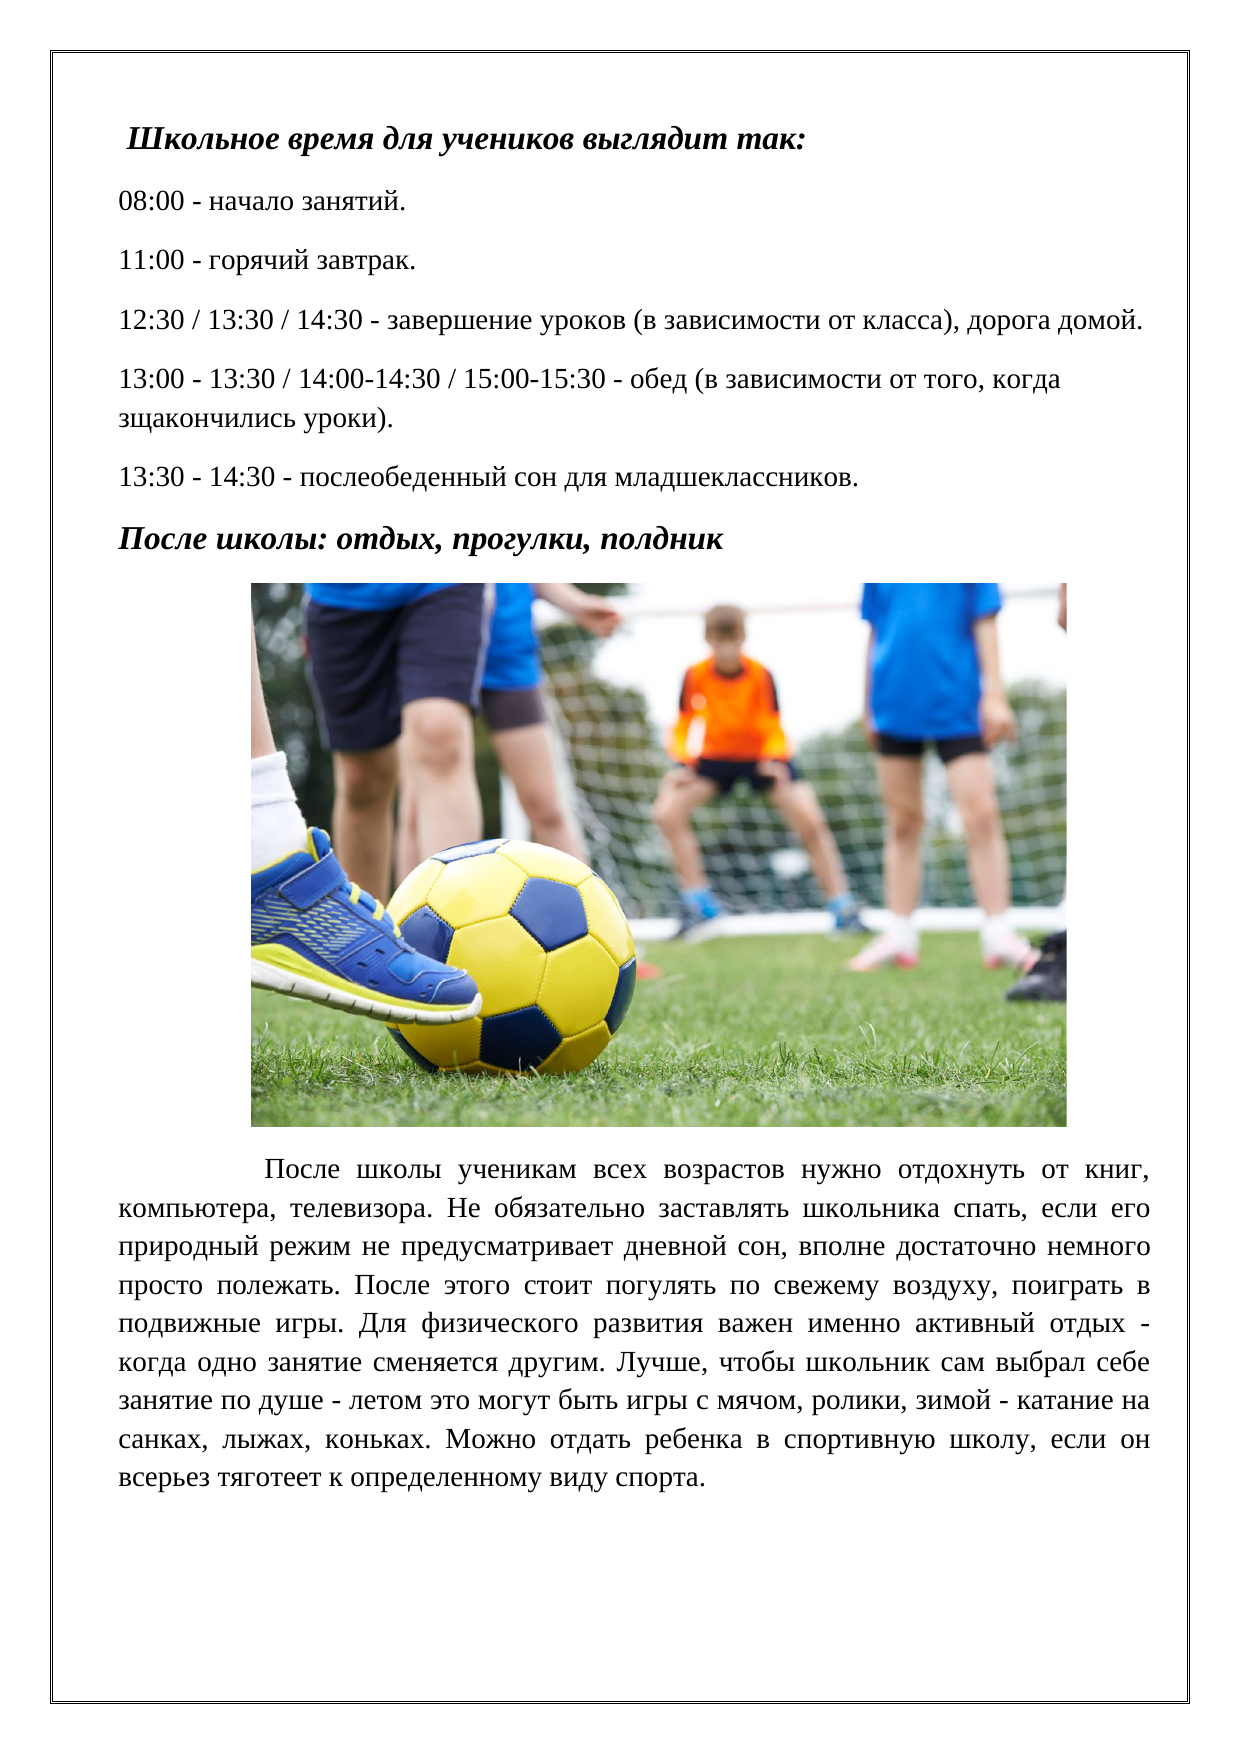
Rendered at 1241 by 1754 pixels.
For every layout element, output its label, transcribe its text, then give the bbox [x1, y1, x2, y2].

text 13:30 - 14:30 - послеобеденный сон для младшеклассников. [118, 459, 1152, 493]
text 12:30 / 13:30 / 14:30 - завершение уроков (в зависимости от класса), дорога домой. [118, 302, 1152, 335]
text 13:00 - 13:30 / 14:00-14:30 / 15:00-15:30 - обед (в зависимости от того, когда зщакончились уроки). [118, 361, 1152, 433]
text После школы: отдых, прогулки, полдник [118, 518, 1152, 557]
text Школьное время для учеников выглядит так: [118, 118, 1152, 156]
text После школы ученикам всех возрастов нужно отдохнуть от книг, компьютера, телевизора. Не обязательно заставлять школьника спать, если его природный режим не предусматривает дневной сон, вполне достаточно немного просто полежать. После этого стоит погулять по свежему воздуху, поиграть в подвижные игры. Для физического развития важен именно активный отдых - когда одно занятие сменяется другим. Лучше, чтобы школьник сам выбрал себе занятие по душе - летом это могут быть игры с мячом, ролики, зимой - катание на санках, лыжах, коньках. Можно отдать ребенка в спортивную школу, если он всерьез тяготеет к определенному виду спорта. [118, 1151, 1152, 1493]
text 08:00 - начало занятий. [118, 183, 1152, 217]
picture [251, 583, 1067, 1127]
text 11:00 - горячий завтрак. [118, 242, 1152, 276]
